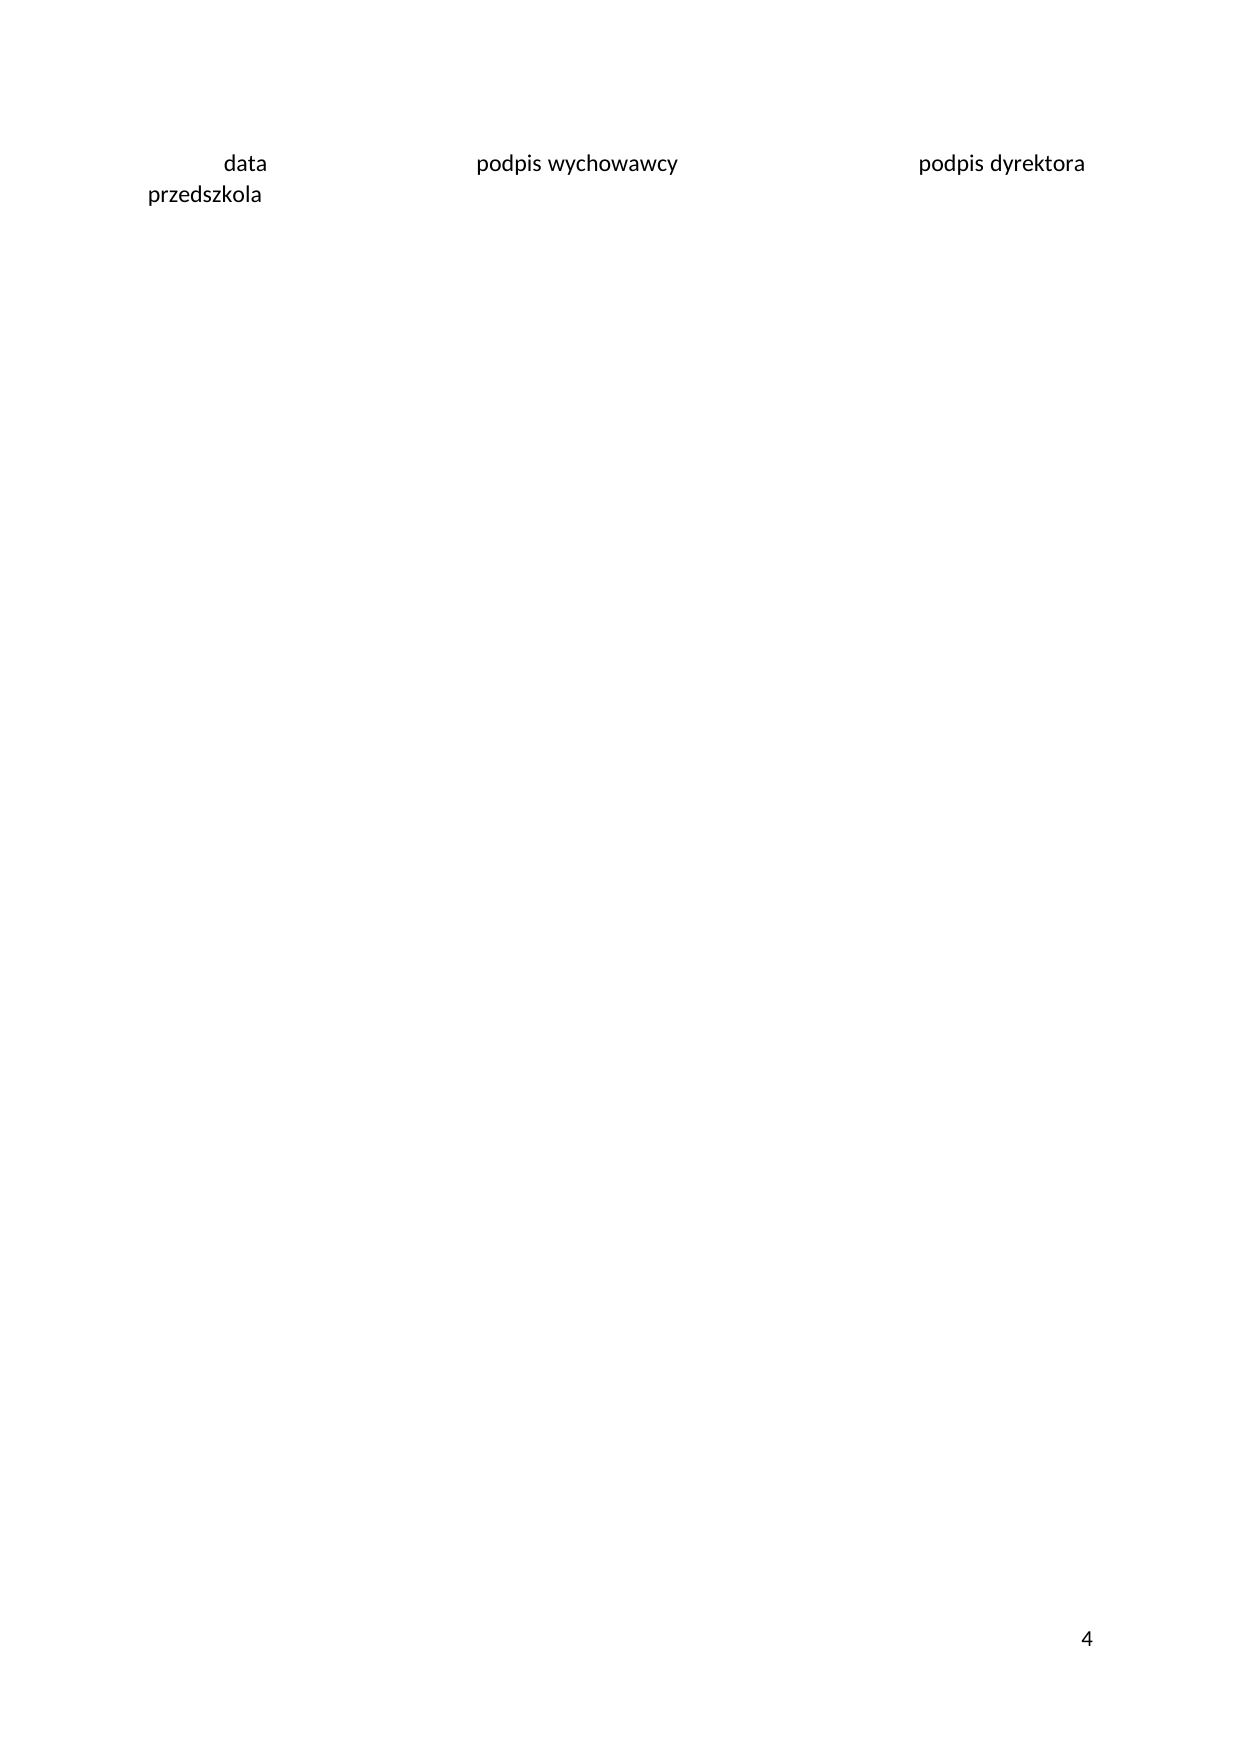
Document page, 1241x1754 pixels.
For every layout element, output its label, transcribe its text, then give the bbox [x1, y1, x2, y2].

text data podpis wychowawcy podpis dyrektora przedszkola [148, 148, 1093, 208]
